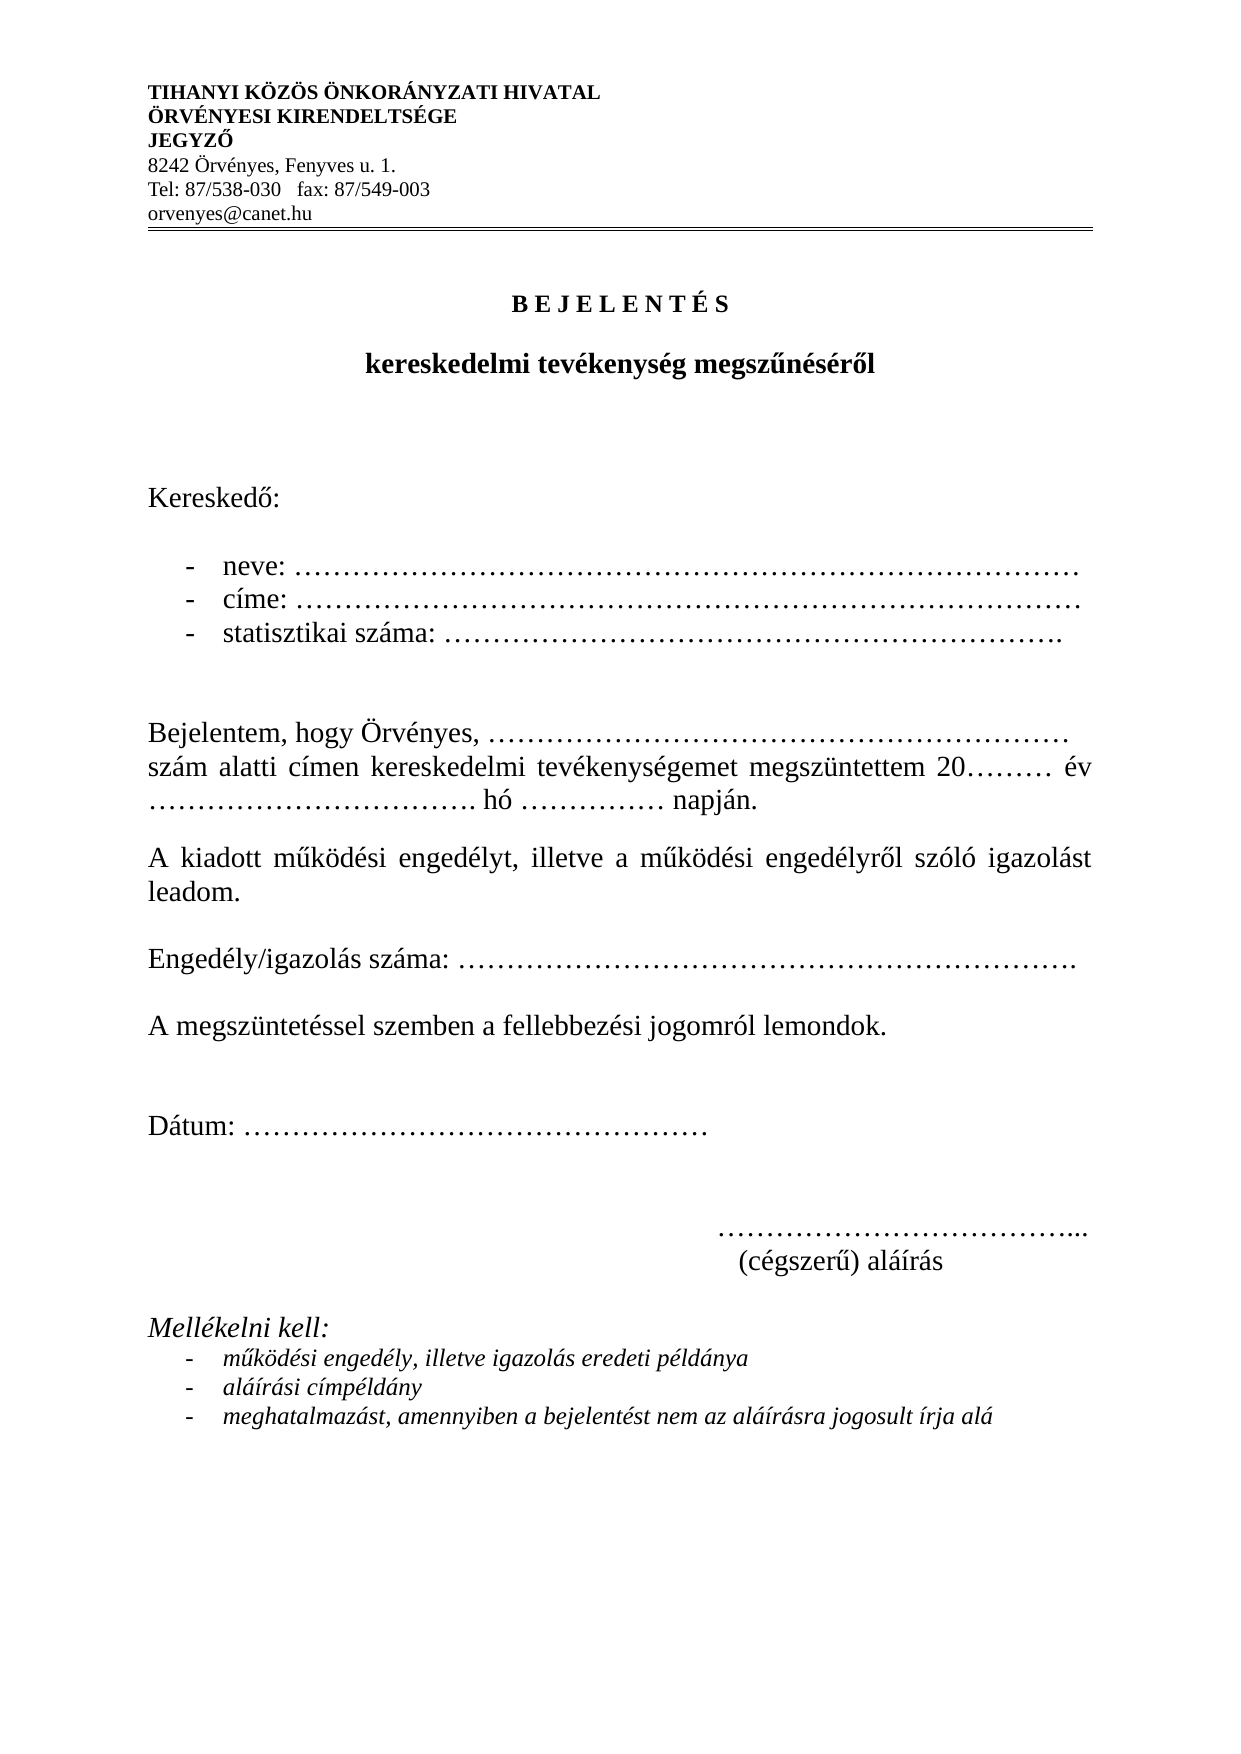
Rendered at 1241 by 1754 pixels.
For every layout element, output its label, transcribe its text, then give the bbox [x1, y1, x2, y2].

list meghatalmazást, amennyiben a bejelentést nem az aláírásra jogosult írja alá [185, 1401, 1093, 1429]
text Tel: 87/538-030 fax: 87/549-003 [148, 177, 1093, 201]
list statisztikai száma: ………………………………………………………. [185, 615, 1093, 648]
text ÖRVÉNYESI KIRENDELTSÉGE [148, 104, 1093, 128]
text Dátum: ………………………………………… [148, 1108, 1093, 1142]
text kereskedelmi tevékenység megszűnéséről [148, 346, 1093, 380]
text orvenyes@canet.hu [148, 201, 1093, 227]
text TIHANYI KÖZÖS ÖNKORÁNYZATI HIVATAL [148, 80, 1093, 104]
text 8242 Örvényes, Fenyves u. 1. [148, 152, 1093, 177]
text Bejelentem, hogy Örvényes, …………………………………………………… [148, 715, 1093, 749]
list címe: ……………………………………………………………………… [185, 581, 1093, 615]
text JEGYZŐ [148, 128, 1093, 152]
list működési engedély, illetve igazolás eredeti példánya [185, 1343, 1093, 1372]
text szám alatti címen kereskedelmi tevékenységemet megszüntettem 20……… év ……………………………. hó …………… napján. [148, 749, 1093, 816]
text ………………………………... [148, 1209, 1093, 1243]
text Mellékelni kell: [148, 1310, 1093, 1343]
text A kiadott működési engedélyt, illetve a működési engedélyről szóló igazolást leadom. [148, 840, 1093, 907]
text (cégszerű) aláírás [148, 1243, 1093, 1276]
list aláírási címpéldány [185, 1372, 1093, 1401]
text A megszüntetéssel szemben a fellebbezési jogomról lemondok. [148, 1008, 1093, 1041]
text Kereskedő: [148, 481, 1093, 514]
list neve: ……………………………………………………………………… [185, 548, 1093, 581]
text Engedély/igazolás száma: ………………………………………………………. [148, 941, 1093, 974]
text B E J E L E N T É S [148, 289, 1093, 318]
